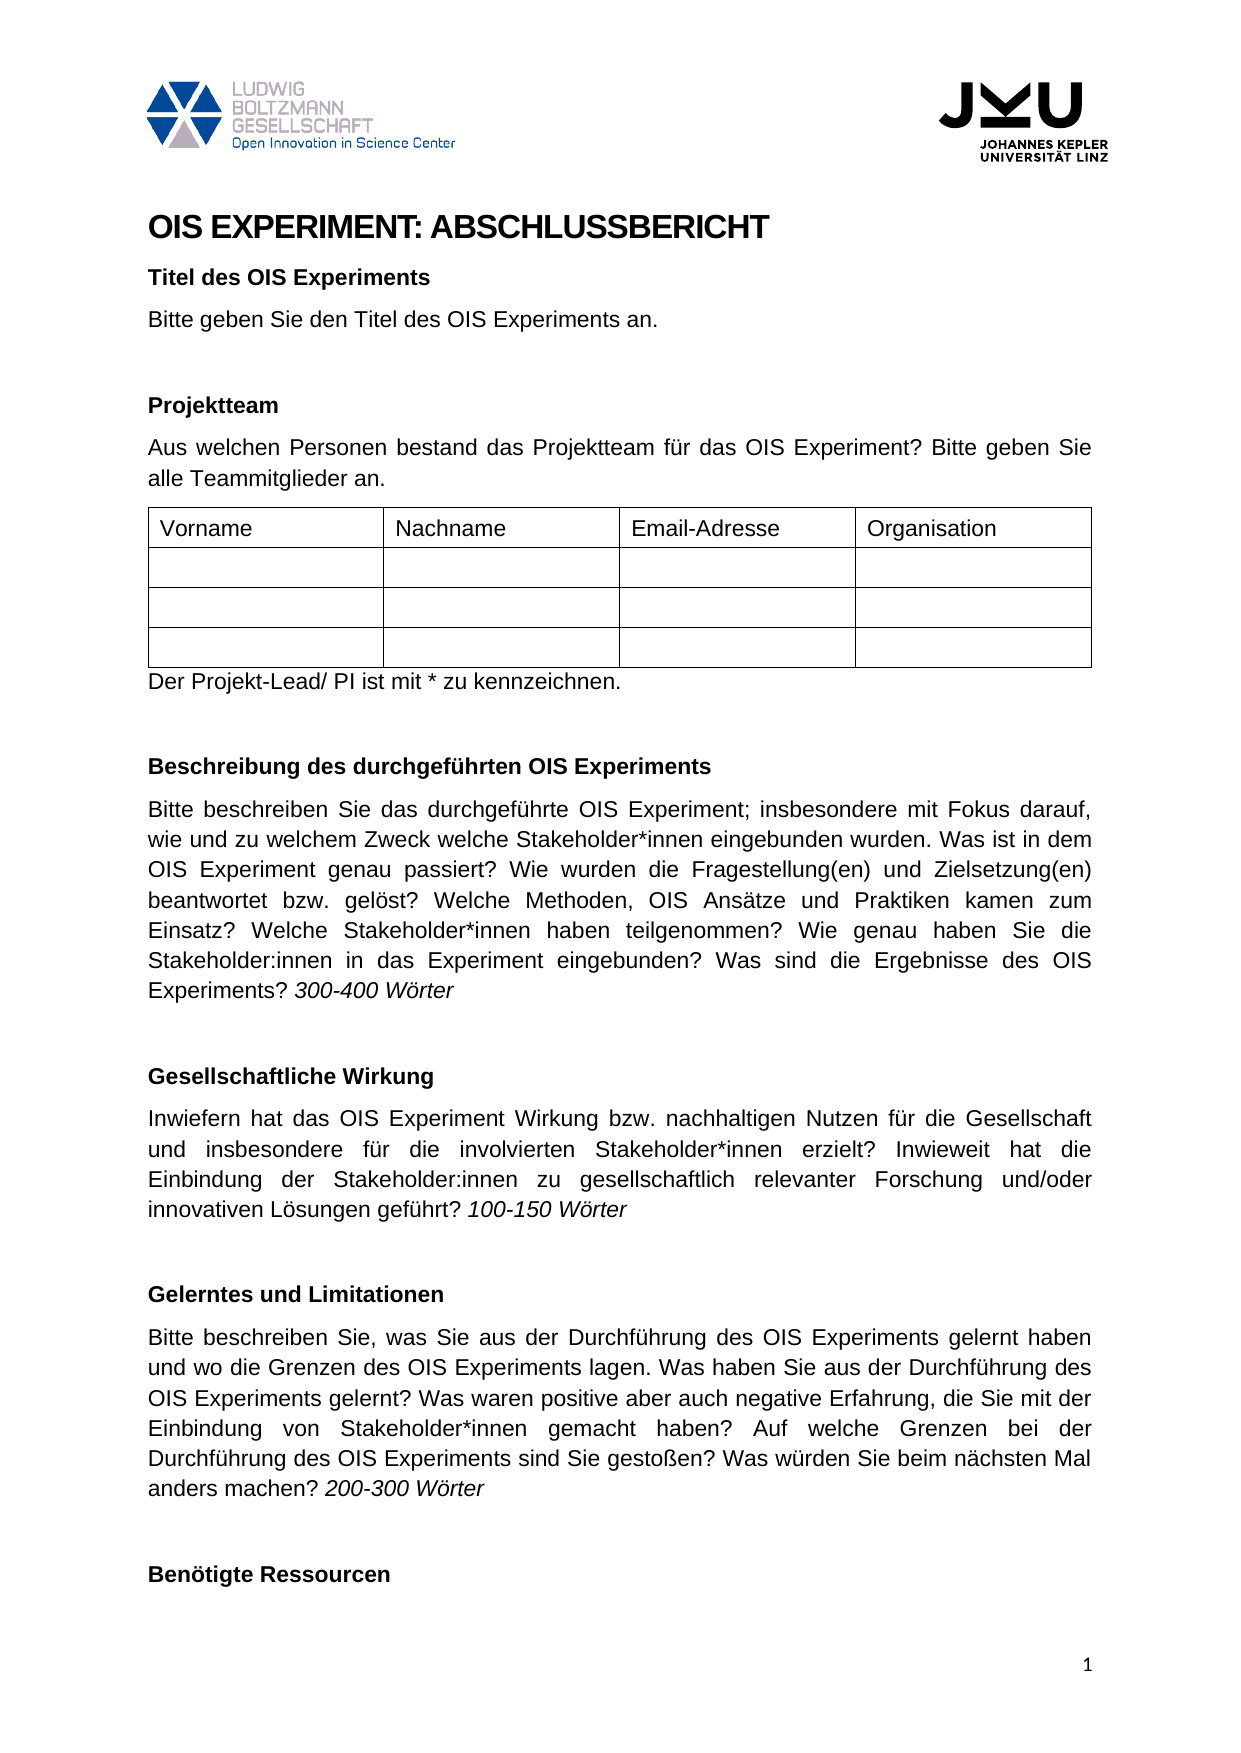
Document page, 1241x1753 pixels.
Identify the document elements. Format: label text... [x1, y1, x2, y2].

table_header Organisation [856, 508, 1091, 547]
text Inwiefern hat das OIS Experiment Wirkung bzw. nachhaltigen Nutzen für die Gesellschaft und insbesondere für die involvierten Stakeholder*innen erzielt? Inwieweit hat die Einbindung der Stakeholder:innen zu gesellschaftlich relevanter Forschung und/oder innovativen Lösungen geführt? 100-150 Wörter [148, 1105, 1092, 1222]
subtitle Gesellschaftliche Wirkung [148, 1063, 1092, 1089]
table_cell [384, 628, 619, 667]
title OIS Experiment: Abschlussbericht [148, 207, 1092, 245]
subtitle Beschreibung des durchgeführten OIS Experiments [148, 753, 1092, 779]
table_cell [149, 628, 383, 667]
table_cell [384, 588, 619, 627]
table_cell [620, 588, 855, 627]
subtitle Projektteam [148, 392, 1092, 418]
table_cell [149, 588, 383, 627]
table_cell [620, 548, 855, 587]
table_cell [856, 548, 1091, 587]
table_cell [856, 588, 1091, 627]
text Der Projekt-Lead/ PI ist mit * zu kennzeichnen. [148, 668, 1092, 694]
text Bitte geben Sie den Titel des OIS Experiments an. [148, 306, 1092, 332]
table_header Email-Adresse [620, 508, 855, 547]
table_header Nachname [384, 508, 619, 547]
text Bitte beschreiben Sie, was Sie aus der Durchführung des OIS Experiments gelernt haben und wo die Grenzen des OIS Experiments lagen. Was haben Sie aus der Durchführung des OIS Experiments gelernt? Was waren positive aber auch negative Erfahrung, die Sie mit der Einbindung von Stakeholder*innen gemacht haben? Auf welche Grenzen bei der Durchführung des OIS Experiments sind Sie gestoßen? Was würden Sie beim nächsten Mal anders machen? 200-300 Wörter [148, 1324, 1092, 1501]
subtitle Gelerntes und Limitationen [148, 1281, 1092, 1308]
subtitle Titel des OIS Experiments [148, 263, 1092, 290]
text Bitte beschreiben Sie das durchgeführte OIS Experiment; insbesondere mit Fokus darauf, wie und zu welchem Zweck welche Stakeholder*innen eingebunden wurden. Was ist in dem OIS Experiment genau passiert? Wie wurden die Fragestellung(en) und Zielsetzung(en) beantwortet bzw. gelöst? Welche Methoden, OIS Ansätze und Praktiken kamen zum Einsatz? Welche Stakeholder*innen haben teilgenommen? Wie genau haben Sie die Stakeholder:innen in das Experiment eingebunden? Was sind die Ergebnisse des OIS Experiments? 300-400 Wörter [148, 796, 1092, 1003]
text Aus welchen Personen bestand das Projektteam für das OIS Experiment? Bitte geben Sie alle Teammitglieder an. [148, 434, 1092, 491]
table_cell [856, 628, 1091, 667]
table_cell [620, 628, 855, 667]
table_cell [149, 548, 383, 587]
subtitle Benötigte Ressourcen [148, 1561, 1092, 1587]
table_cell [384, 548, 619, 587]
table_header Vorname [149, 508, 383, 547]
picture [146, 81, 577, 151]
